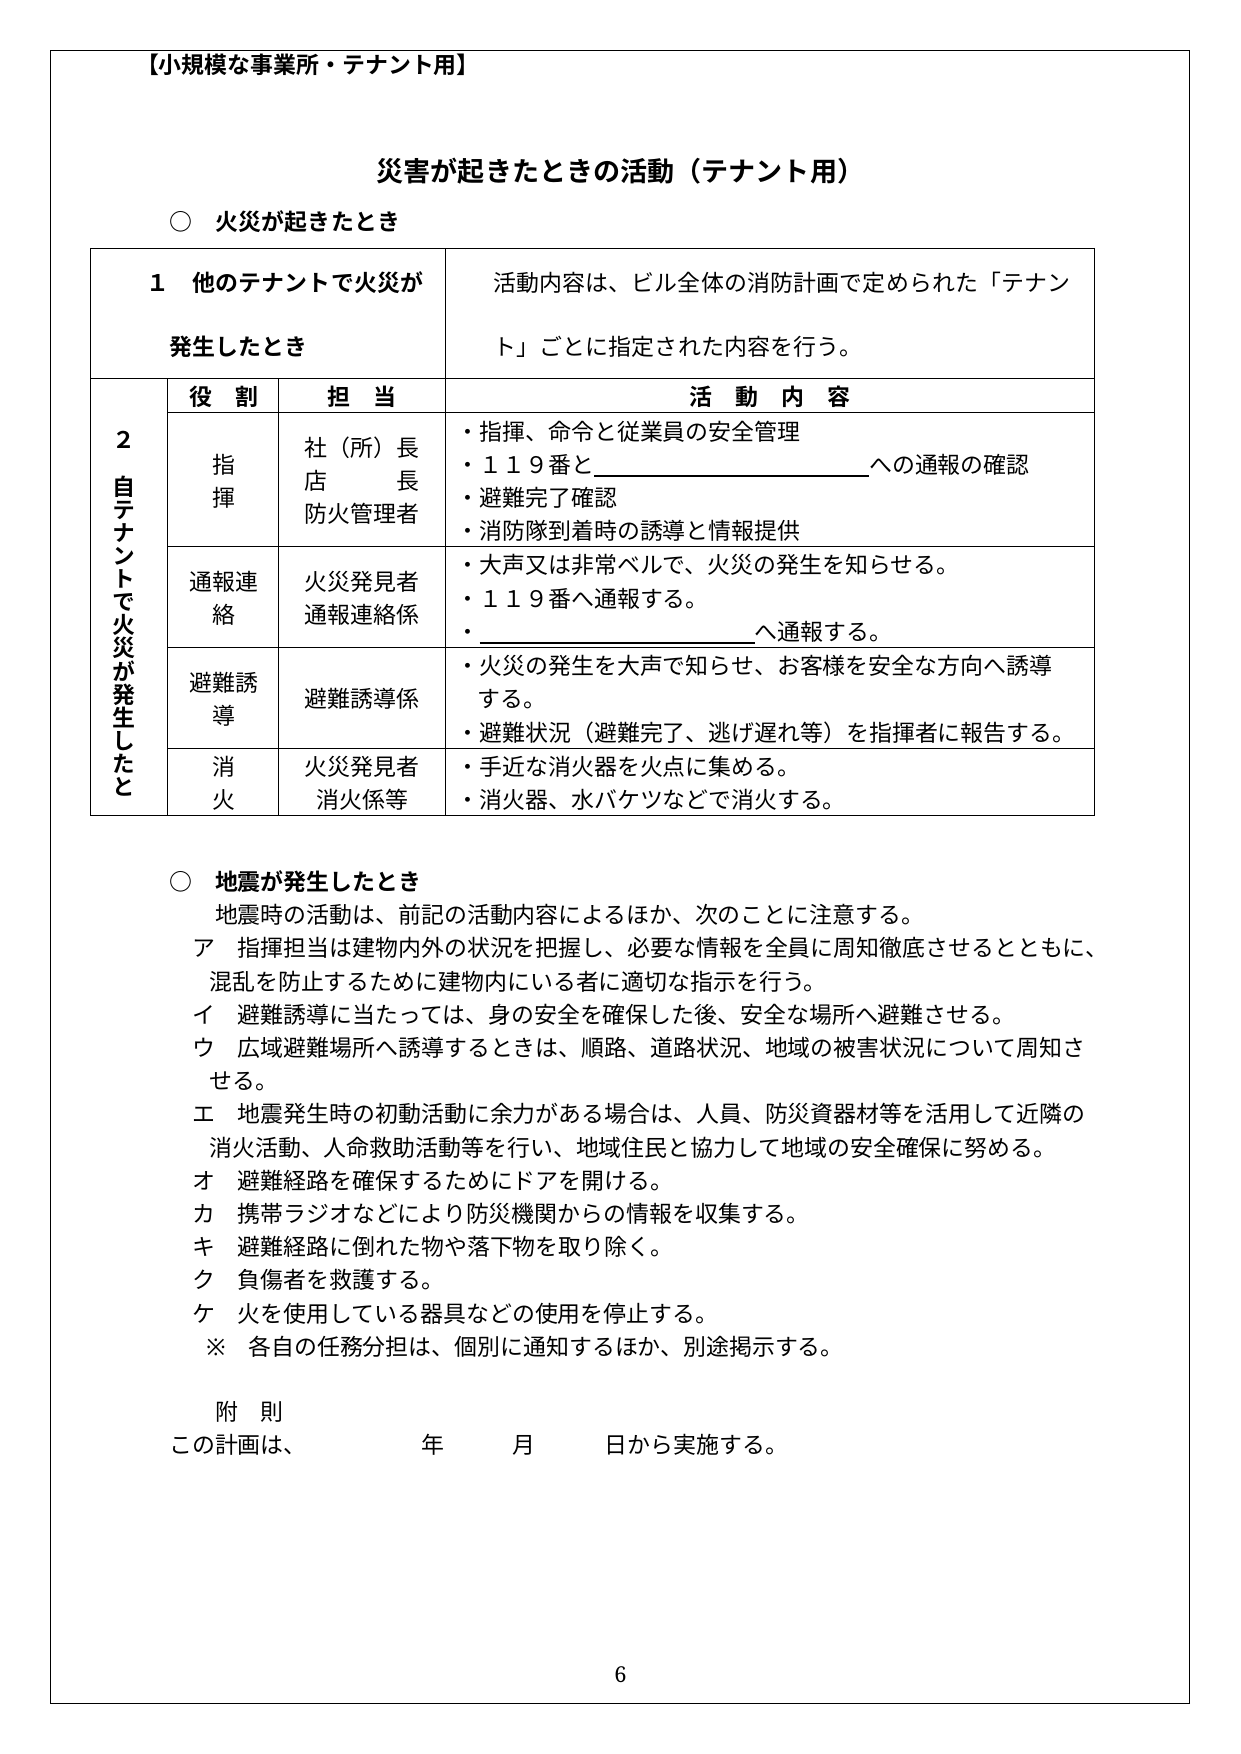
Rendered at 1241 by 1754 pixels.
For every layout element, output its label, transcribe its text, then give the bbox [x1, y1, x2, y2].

text エ 地震発生時の初動活動に余力がある場合は、人員、防災資器材等を活用して近隣の消火活動、人命救助活動等を行い、地域住民と協力して地域の安全確保に努める。 [146, 1096, 1094, 1163]
text ※ 各自の任務分担は、個別に通知するほか、別途掲示する。 [206, 1329, 1094, 1362]
table_cell ・火災の発生を大声で知らせ、お客様を安全な方向へ誘導する。 ・避難状況（避難完了、逃げ遅れ等）を指揮者に報告する。 [446, 648, 1094, 748]
table_cell 活 動 内 容 [446, 379, 1094, 412]
text この計画は、 年 月 日から実施する。 [146, 1427, 1094, 1460]
text 地震時の活動は、前記の活動内容によるほか、次のことに注意する。 [146, 897, 1094, 930]
table_cell 避難誘導 [168, 648, 278, 748]
text ○ 地震が発生したとき [146, 864, 1094, 897]
table_cell 避難誘導係 [279, 648, 445, 748]
text 附 則 [146, 1393, 1094, 1427]
table_cell ・手近な消火器を火点に集める。 ・消火器、水バケツなどで消火する。 [446, 749, 1094, 815]
table_cell 通報連絡 [168, 547, 278, 647]
text ア 指揮担当は建物内外の状況を把握し、必要な情報を全員に周知徹底させるとともに、混乱を防止するために建物内にいる者に適切な指示を行う。 [146, 930, 1094, 997]
text ク 負傷者を救護する。 [146, 1262, 1094, 1296]
table_header １ 他のテナントで火災が発生したとき [91, 249, 445, 378]
text ケ 火を使用している器具などの使用を停止する。 [146, 1296, 1094, 1329]
table_cell ・大声又は非常ベルで、火災の発生を知らせる。 ・１１９番へ通報する。 ・ へ通報する。 [446, 547, 1094, 647]
text オ 避難経路を確保するためにドアを開ける。 [146, 1163, 1094, 1196]
table_cell 消 火 [168, 749, 278, 815]
table_cell 担 当 [279, 379, 445, 412]
table_cell 社（所）長 店 長 防火管理者 [279, 413, 445, 546]
table_cell 火災発見者 通報連絡係 [279, 547, 445, 647]
table_cell ２ 自テナントで火災が発生したとき [91, 379, 167, 815]
text キ 避難経路に倒れた物や落下物を取り除く。 [146, 1229, 1094, 1262]
text 災害が起きたときの活動（テナント用） [146, 150, 1094, 190]
table_header 活動内容は、ビル全体の消防計画で定められた「テナント」ごとに指定された内容を行う。 [446, 249, 1094, 378]
text カ 携帯ラジオなどにより防災機関からの情報を収集する。 [146, 1196, 1094, 1229]
table_cell 火災発見者 消火係等 [279, 749, 445, 815]
table_cell 役 割 [168, 379, 278, 412]
text ウ 広域避難場所へ誘導するときは、順路、道路状況、地域の被害状況について周知させる。 [146, 1030, 1094, 1096]
text ○ 火災が起きたとき [146, 206, 1094, 238]
table_cell ・指揮、命令と従業員の安全管理 ・１１９番と への通報の確認 ・避難完了確認 ・消防隊到着時の誘導と情報提供 [446, 413, 1094, 546]
text イ 避難誘導に当たっては、身の安全を確保した後、安全な場所へ避難させる。 [146, 997, 1094, 1030]
table_cell 指 揮 [168, 413, 278, 546]
